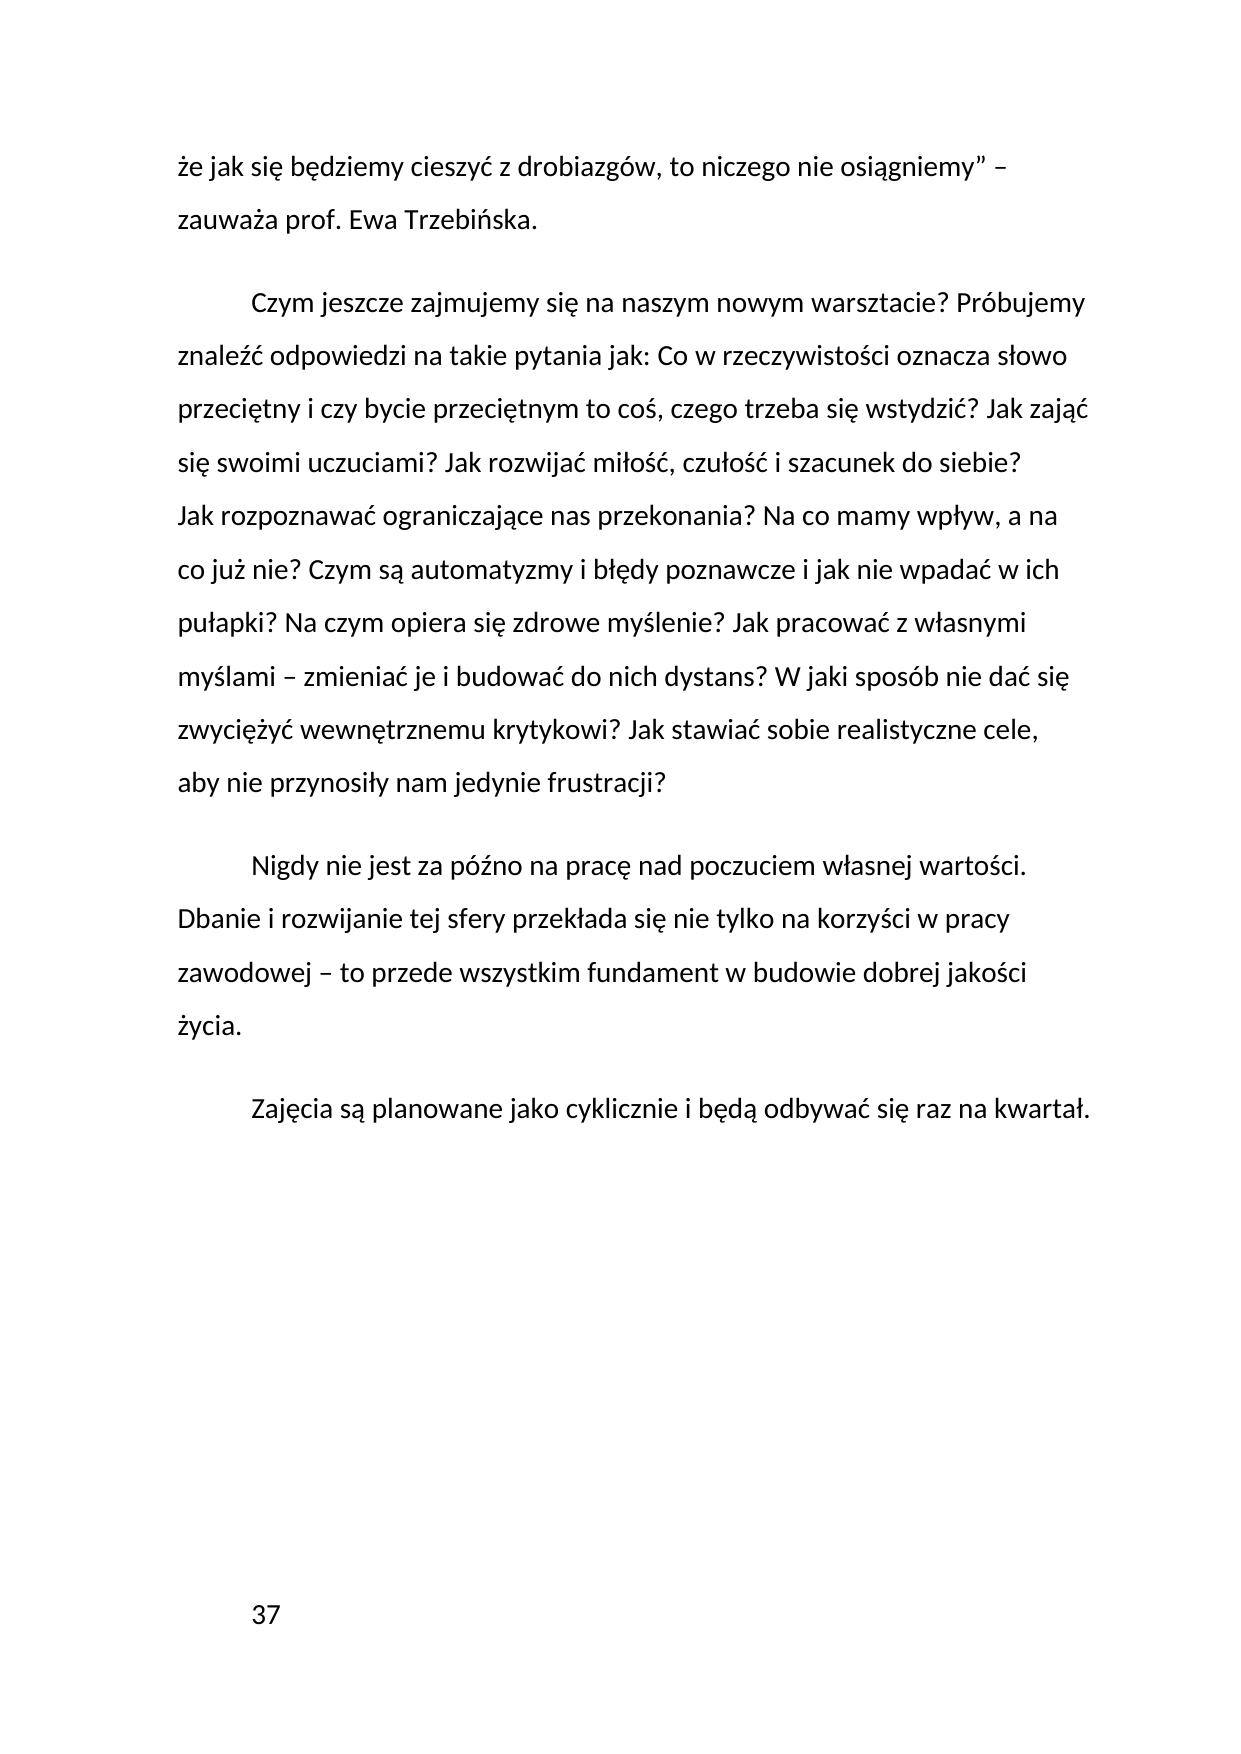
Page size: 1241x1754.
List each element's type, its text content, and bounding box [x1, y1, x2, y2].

text Nigdy nie jest za późno na pracę nad poczuciem własnej wartości. Dbanie i rozwijanie tej sfery przekłada się nie tylko na korzyści w pracy zawodowej – to przede wszystkim fundament w budowie dobrej jakości życia. [177, 847, 1093, 1043]
text Czym jeszcze zajmujemy się na naszym nowym warsztacie? Próbujemy znaleźć odpowiedzi na takie pytania jak: Co w rzeczywistości oznacza słowo przeciętny i czy bycie przeciętnym to coś, czego trzeba się wstydzić? Jak zająć się swoimi uczuciami? Jak rozwijać miłość, czułość i szacunek do siebie? Jak rozpoznawać ograniczające nas przekonania? Na co mamy wpływ, a na co już nie? Czym są automatyzmy i błędy poznawcze i jak nie wpadać w ich pułapki? Na czym opiera się zdrowe myślenie? Jak pracować z własnymi myślami – zmieniać je i budować do nich dystans? W jaki sposób nie dać się zwyciężyć wewnętrznemu krytykowi? Jak stawiać sobie realistyczne cele, aby nie przynosiły nam jedynie frustracji? [177, 284, 1093, 800]
text Zajęcia są planowane jako cyklicznie i będą odbywać się raz na kwartał. [177, 1090, 1093, 1126]
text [177, 148, 1093, 237]
